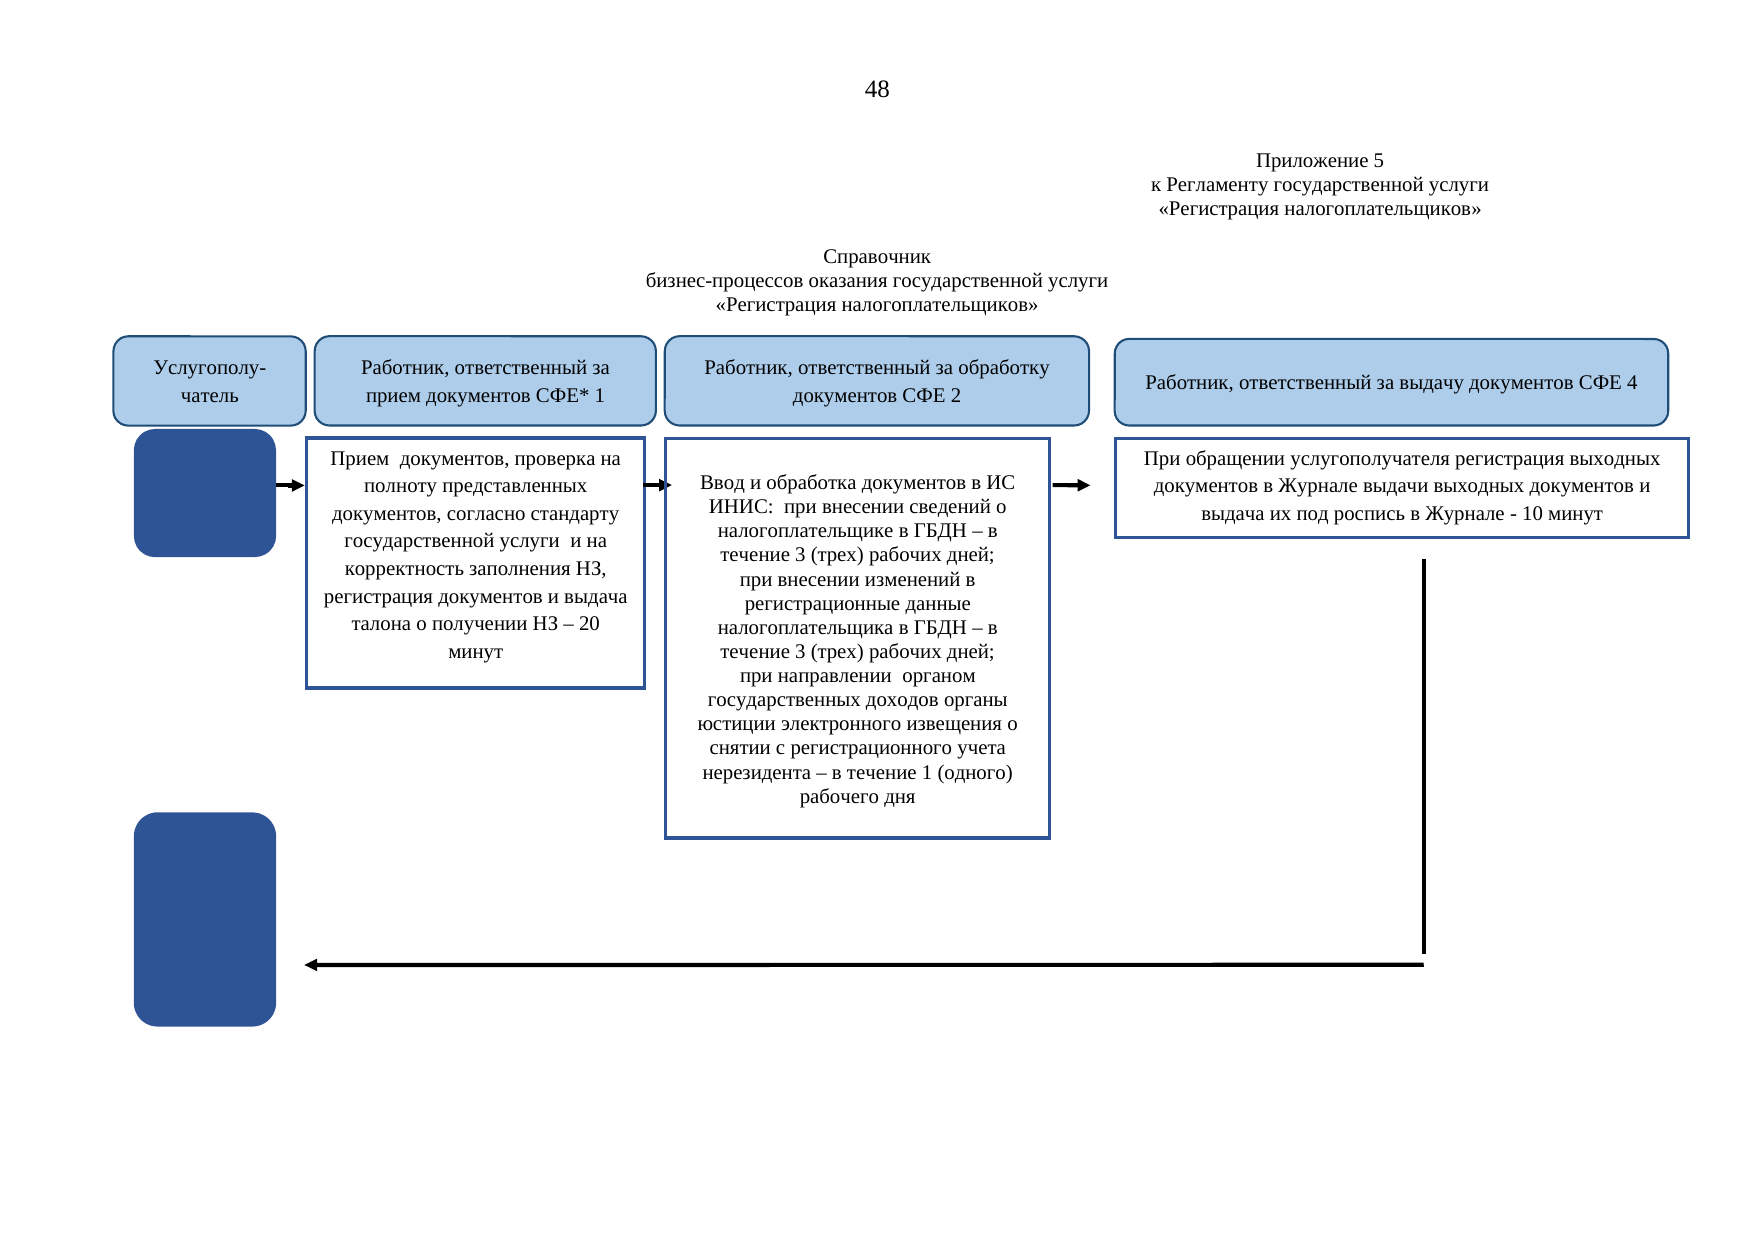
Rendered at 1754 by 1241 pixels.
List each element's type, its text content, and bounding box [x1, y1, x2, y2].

text Справочник [148, 244, 1606, 268]
text «Регистрация налогоплательщиков» [1033, 196, 1606, 220]
text «Регистрация налогоплательщиков» [148, 292, 1606, 316]
text Приложение 5 [1033, 148, 1606, 172]
text бизнес-процессов оказания государственной услуги [148, 268, 1606, 292]
text к Регламенту государственной услуги [1033, 172, 1606, 196]
